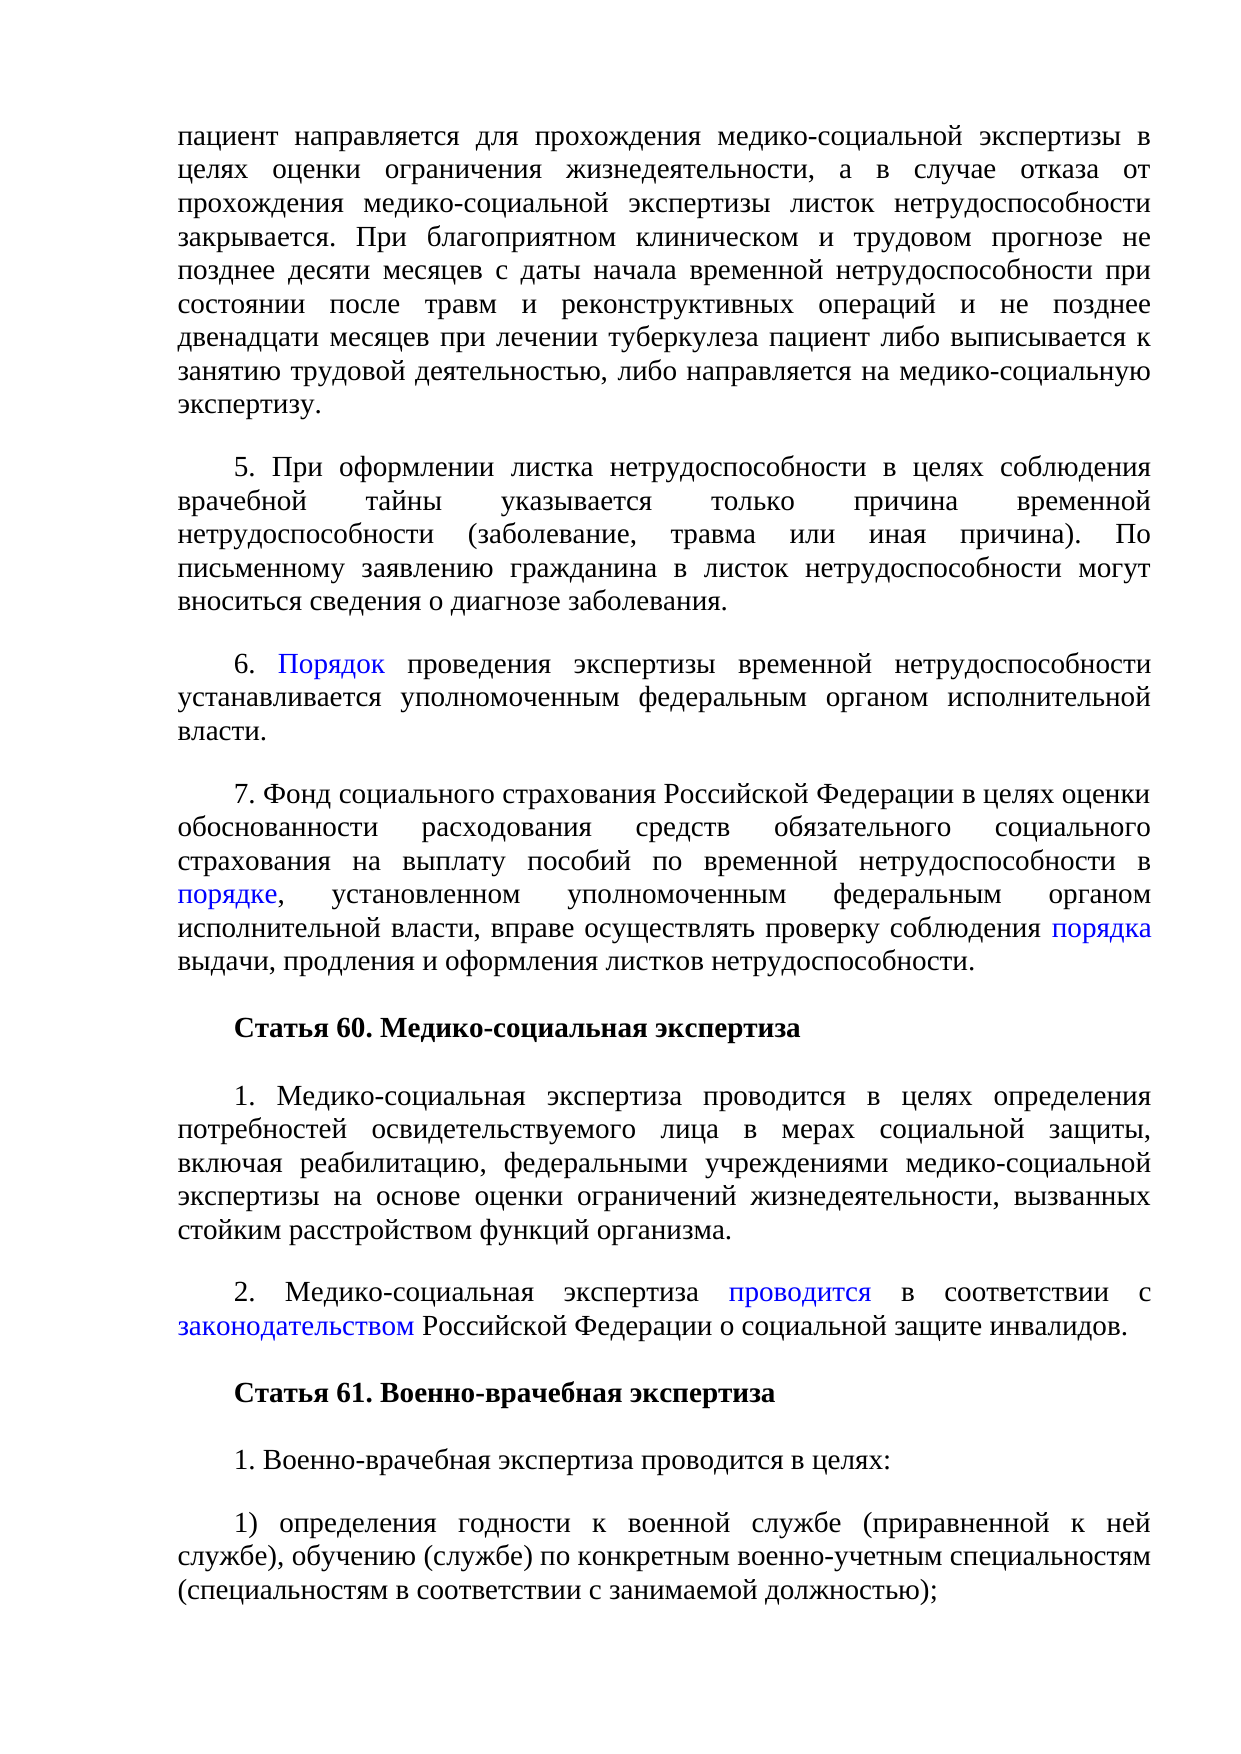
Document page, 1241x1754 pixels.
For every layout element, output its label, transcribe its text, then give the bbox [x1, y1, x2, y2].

text 1) определения годности к военной службе (приравненной к ней службе), обучению (службе) по конкретным военно-учетным специальностям (специальностям в соответствии с занимаемой должностью); [177, 1505, 1152, 1606]
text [177, 118, 1152, 420]
text 6. Порядок проведения экспертизы временной нетрудоспособности устанавливается уполномоченным федеральным органом исполнительной власти. [177, 646, 1152, 747]
text 1. Военно-врачебная экспертиза проводится в целях: [177, 1442, 1152, 1476]
text 1. Медико-социальная экспертиза проводится в целях определения потребностей освидетельствуемого лица в мерах социальной защиты, включая реабилитацию, федеральными учреждениями медико-социальной экспертизы на основе оценки ограничений жизнедеятельности, вызванных стойким расстройством функций организма. [177, 1078, 1152, 1245]
text 7. Фонд социального страхования Российской Федерации в целях оценки обоснованности расходования средств обязательного социального страхования на выплату пособий по временной нетрудоспособности в порядке, установленном уполномоченным федеральным органом исполнительной власти, вправе осуществлять проверку соблюдения порядка выдачи, продления и оформления листков нетрудоспособности. [177, 776, 1152, 977]
title Статья 60. Медико-социальная экспертиза [177, 1011, 1152, 1044]
text 2. Медико-социальная экспертиза проводится в соответствии с законодательством Российской Федерации о социальной защите инвалидов. [177, 1274, 1152, 1342]
title Статья 61. Военно-врачебная экспертиза [177, 1375, 1152, 1409]
text 5. При оформлении листка нетрудоспособности в целях соблюдения врачебной тайны указывается только причина временной нетрудоспособности (заболевание, травма или иная причина). По письменному заявлению гражданина в листок нетрудоспособности могут вноситься сведения о диагнозе заболевания. [177, 449, 1152, 617]
